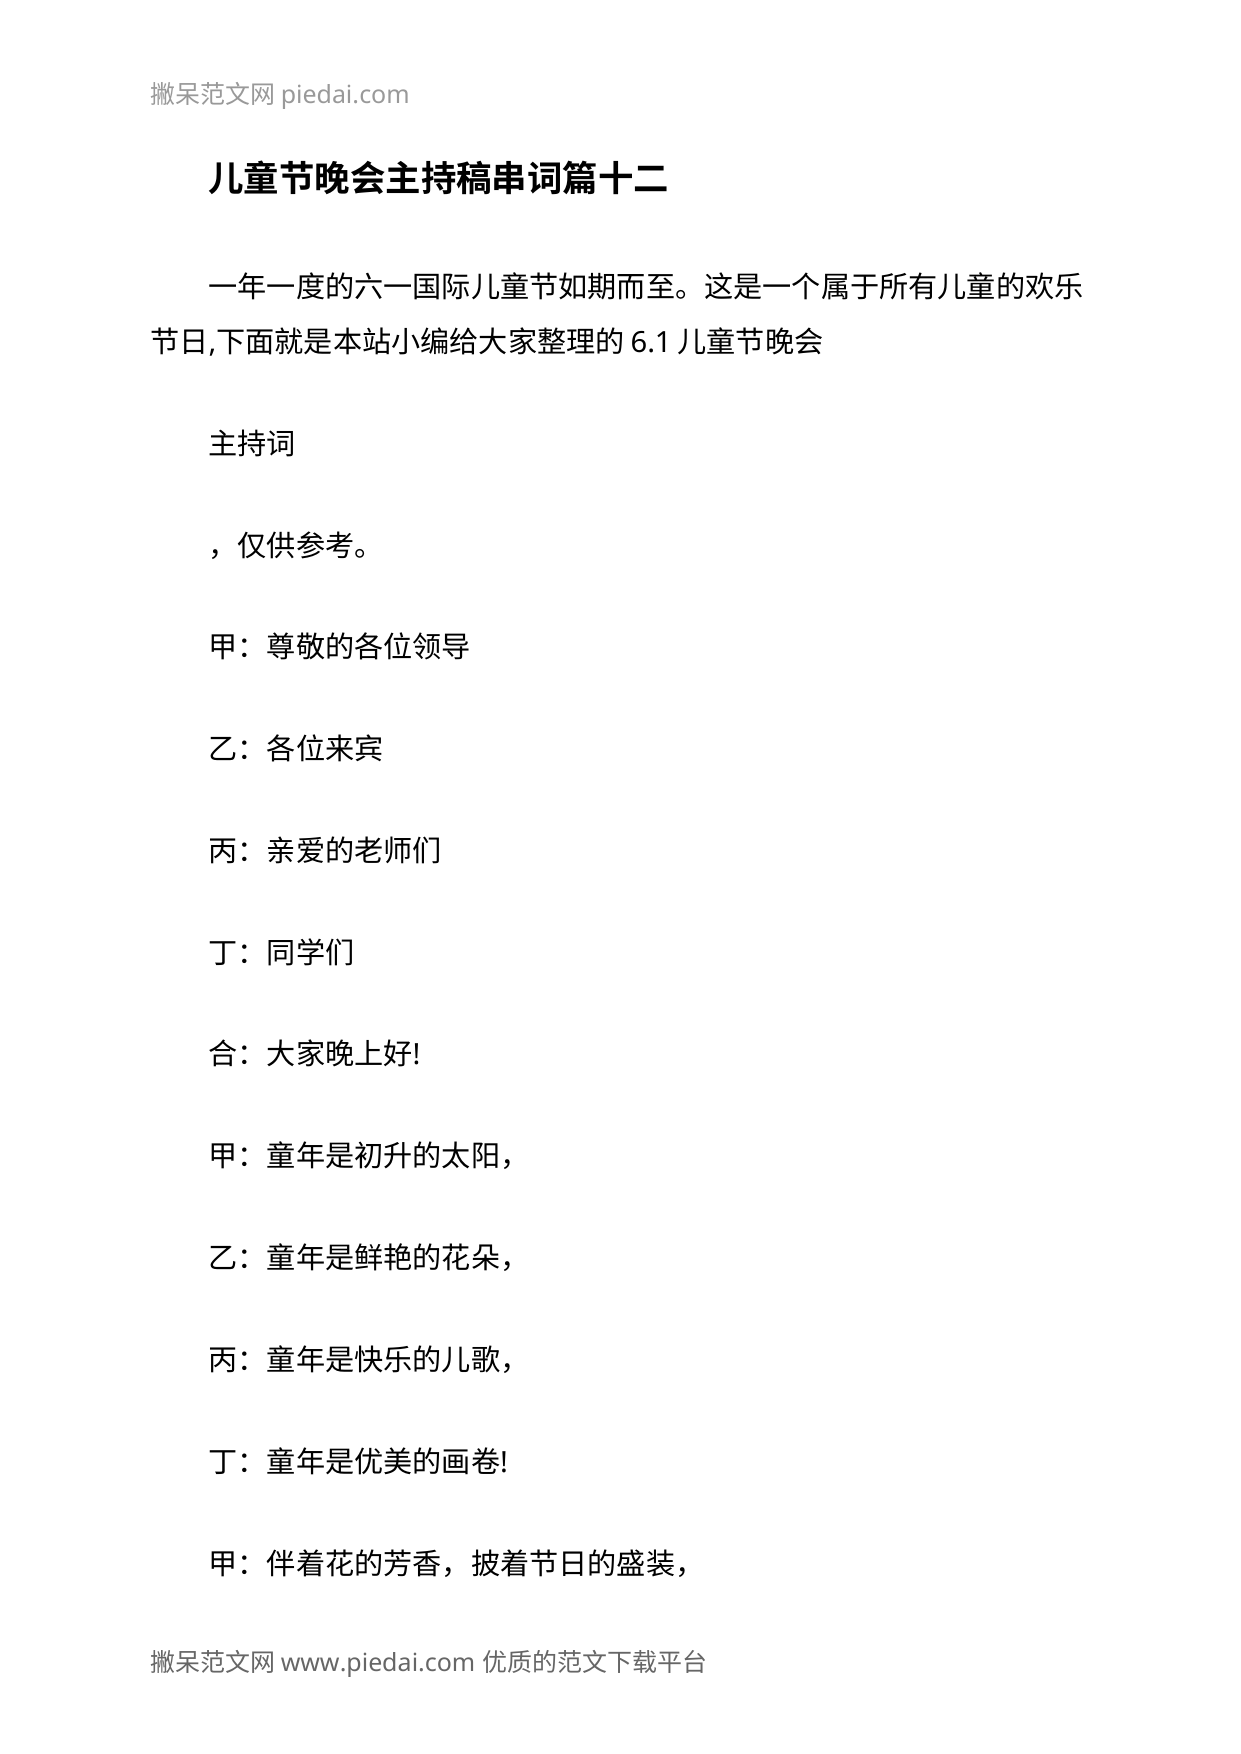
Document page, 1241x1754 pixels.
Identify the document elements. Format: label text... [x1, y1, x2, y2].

text 儿童节晚会主持稿串词篇十二 [150, 150, 1090, 201]
text 丙：亲爱的老师们 [150, 827, 1090, 870]
text 主持词 [150, 420, 1090, 463]
text 甲：童年是初升的太阳， [150, 1133, 1090, 1175]
text 丁：童年是优美的画卷! [150, 1438, 1090, 1481]
text 甲：伴着花的芳香，披着节日的盛装， [150, 1540, 1090, 1582]
text 丁：同学们 [150, 929, 1090, 971]
text 甲：尊敬的各位领导 [150, 624, 1090, 666]
text ，仅供参考。 [150, 522, 1090, 564]
text 乙：各位来宾 [150, 726, 1090, 768]
text 乙：童年是鲜艳的花朵， [150, 1235, 1090, 1277]
text 合：大家晚上好! [150, 1031, 1090, 1073]
text 一年一度的六一国际儿童节如期而至。这是一个属于所有儿童的欢乐节日,下面就是本站小编给大家整理的6.1儿童节晚会 [150, 263, 1090, 361]
text 丙：童年是快乐的儿歌， [150, 1336, 1090, 1379]
